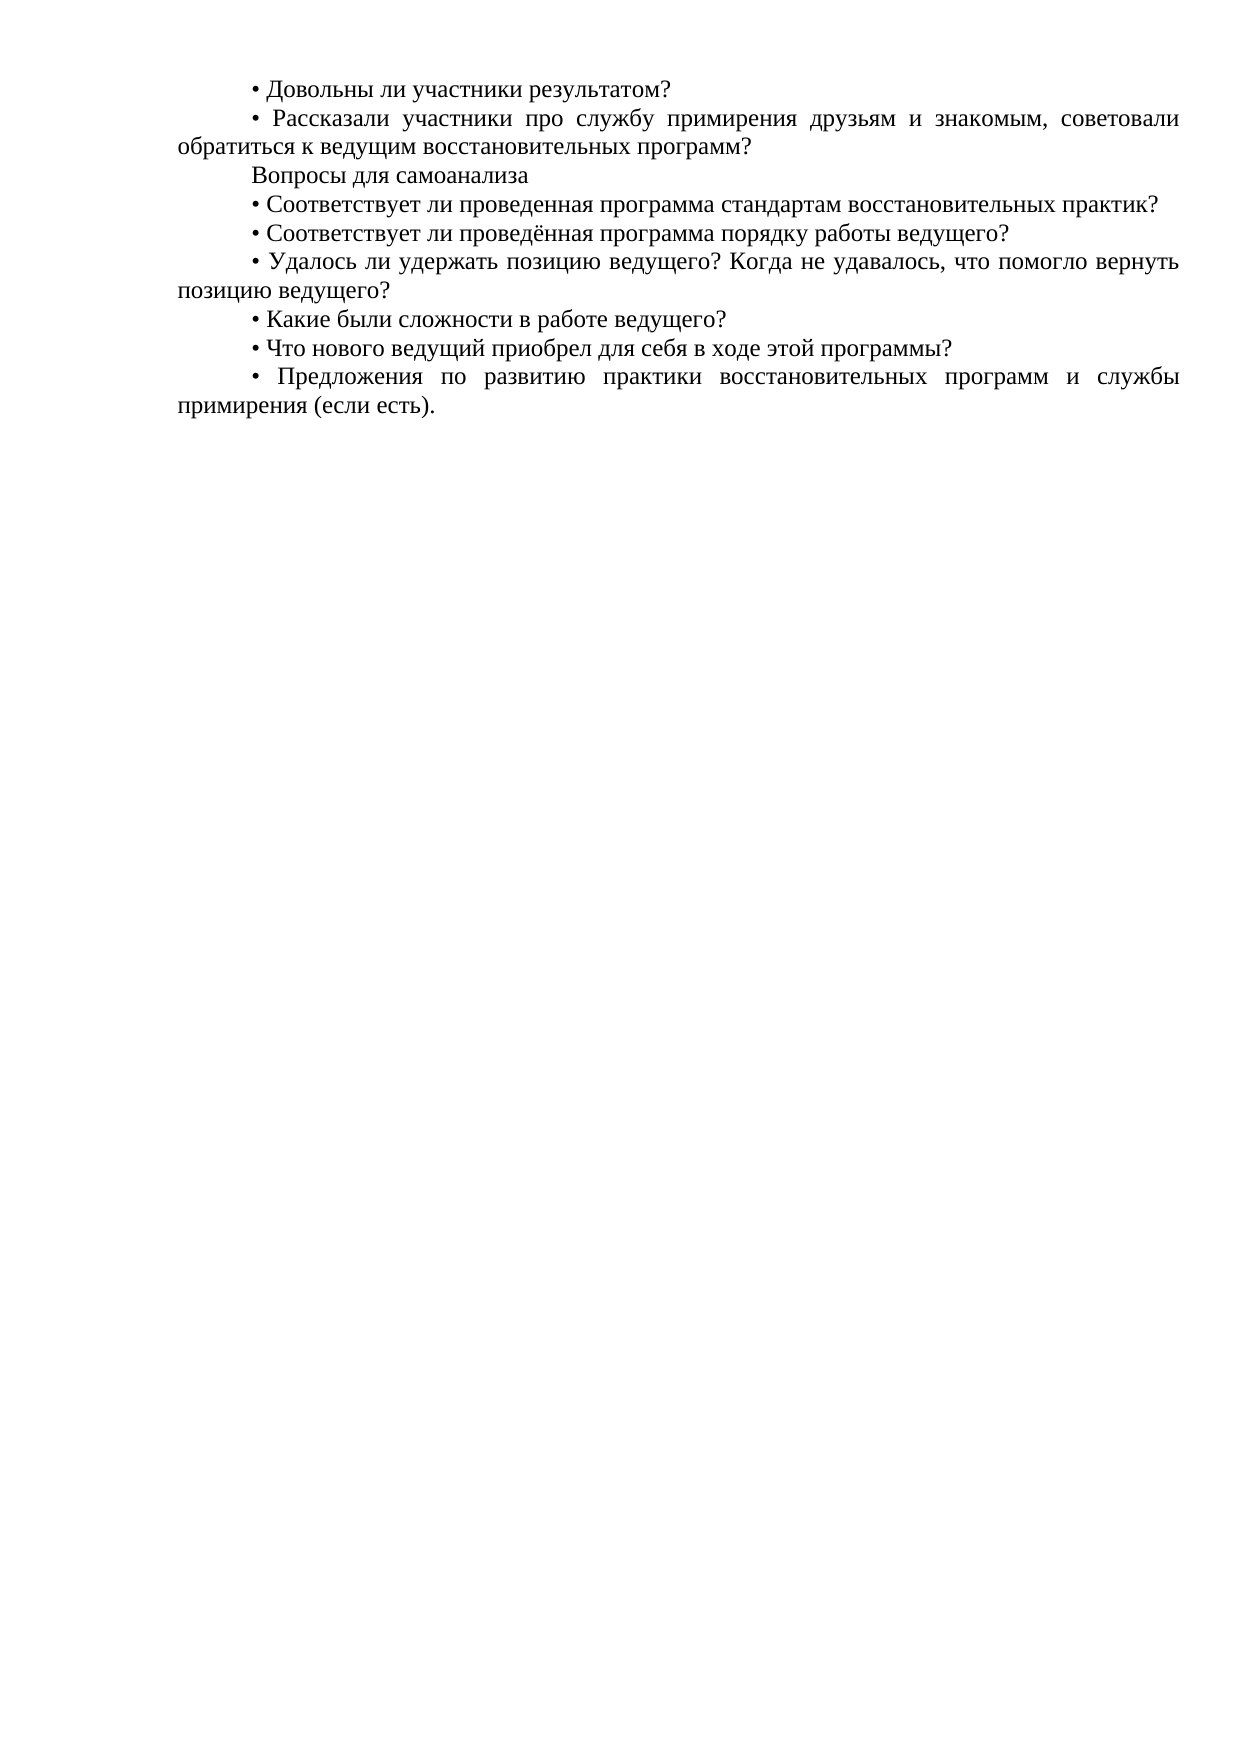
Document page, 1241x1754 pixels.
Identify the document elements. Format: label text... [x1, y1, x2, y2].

text • Удалось ли удержать позицию ведущего? Когда не удавалось, что помогло вернуть позицию ведущего? [177, 246, 1181, 304]
text • Соответствует ли проведенная программа стандартам восстановительных практик? [177, 189, 1181, 218]
text • Предложения по развитию практики восстановительных программ и службы примирения (если есть). [177, 361, 1181, 419]
text • Довольны ли участники результатом? [177, 74, 1181, 103]
text Вопросы для самоанализа [177, 160, 1181, 189]
text • Какие были сложности в работе ведущего? [177, 304, 1181, 333]
text • Что нового ведущий приобрел для себя в ходе этой программы? [177, 333, 1181, 361]
text • Соответствует ли проведённая программа порядку работы ведущего? [177, 218, 1181, 246]
text • Рассказали участники про службу примирения друзьям и знакомым, советовали обратиться к ведущим восстановительных программ? [177, 103, 1181, 160]
